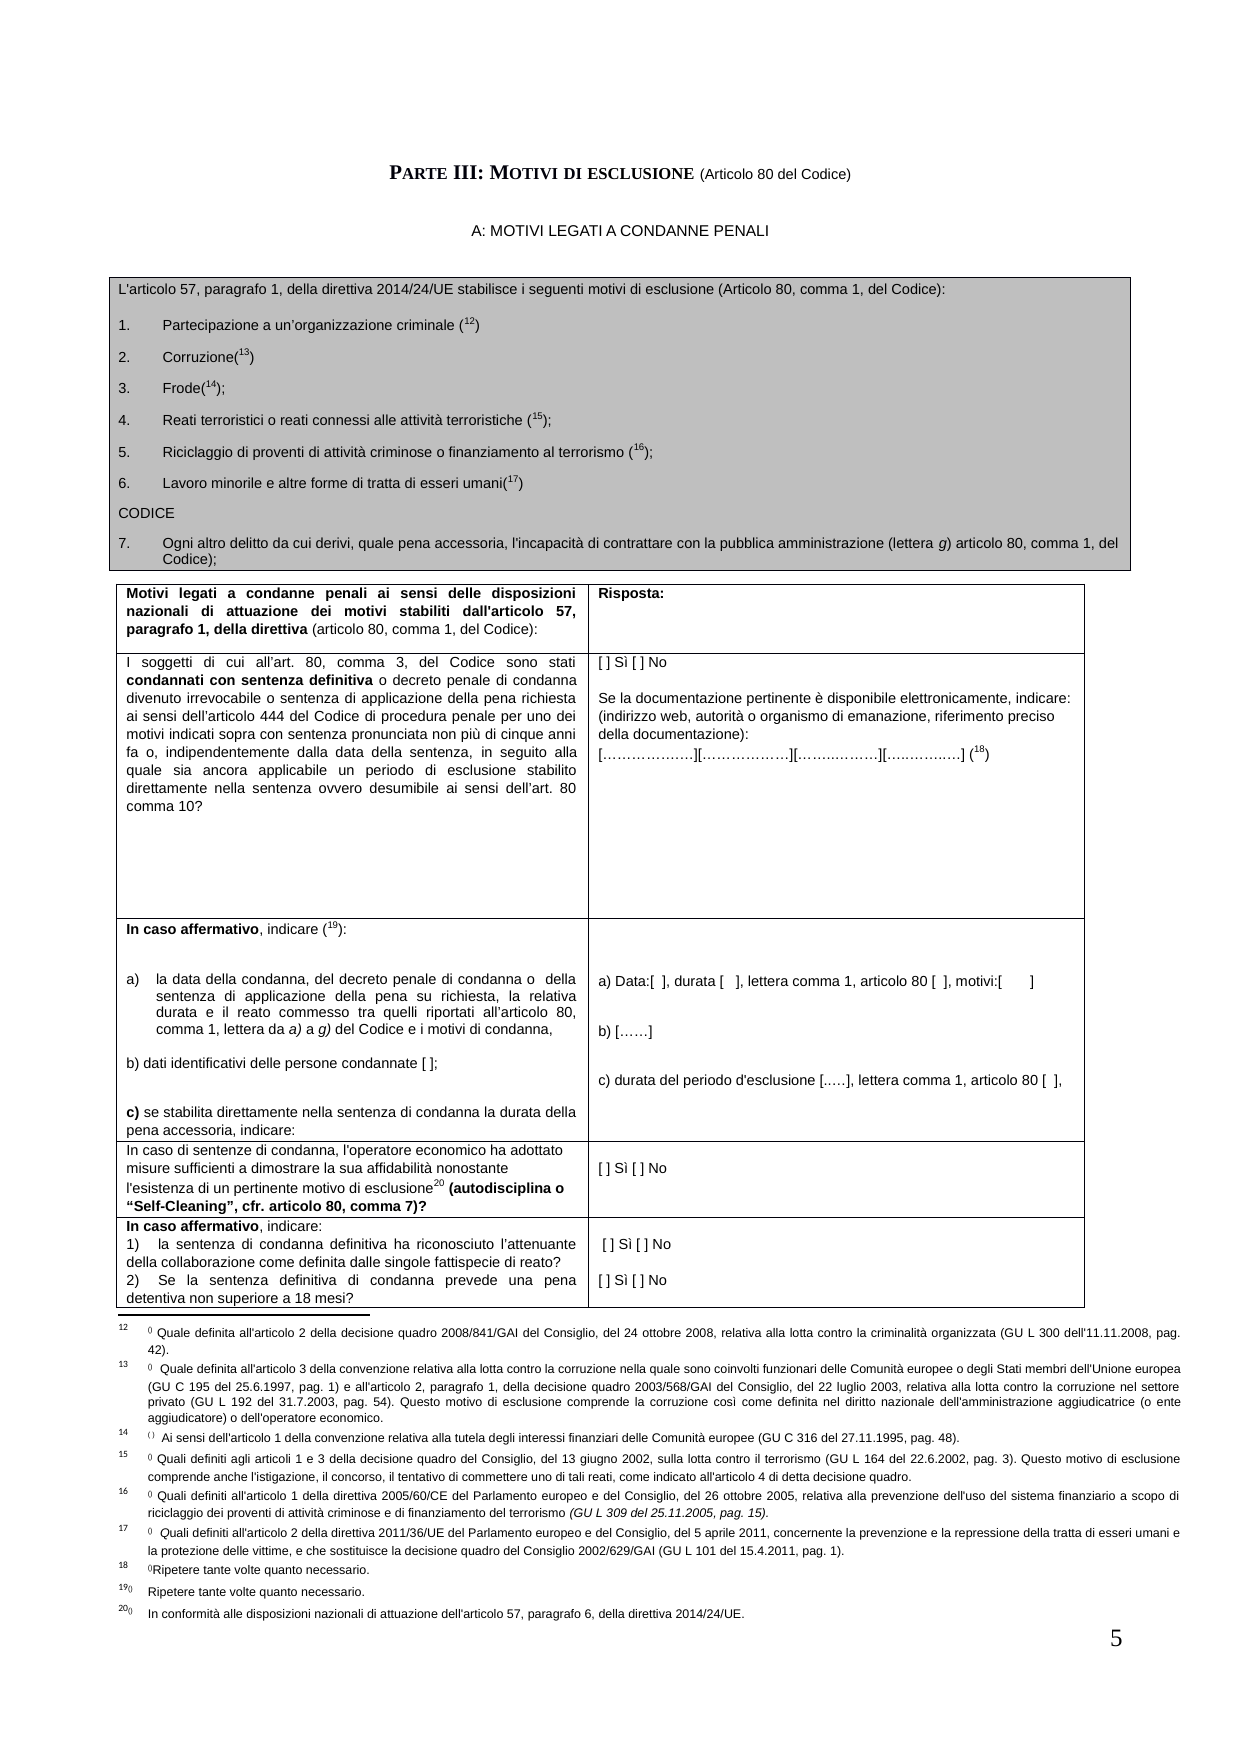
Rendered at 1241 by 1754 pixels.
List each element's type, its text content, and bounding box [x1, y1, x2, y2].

table_cell [ ] Sì [ ] No Se la documentazione pertinente è disponibile elettronicamente, indicare: (indirizzo web, autorità o organismo di emanazione, riferimento preciso della documentazione): […………….…][………………][……..………][…..……..…] () [589, 654, 1084, 918]
table_cell a) Data:[ ], durata [ ], lettera comma 1, articolo 80 [ ], motivi:[ ] b) [……] c) durata del periodo d'esclusione [..…], lettera comma 1, articolo 80 [ ], [589, 919, 1084, 1141]
text CODICE [110, 502, 1130, 522]
table_cell I soggetti di cui all’art. 80, comma 3, del Codice sono stati condannati con sentenza definitiva o decreto penale di condanna divenuto irrevocabile o sentenza di applicazione della pena richiesta ai sensi dell’articolo 444 del Codice di procedura penale per uno dei motivi indicati sopra con sentenza pronunciata non più di cinque anni fa o, indipendentemente dalla data della sentenza, in seguito alla quale sia ancora applicabile un periodo di esclusione stabilito direttamente nella sentenza ovvero desumibile ai sensi dell’art. 80 comma 10? [117, 654, 588, 918]
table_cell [117, 1218, 588, 1307]
list Ogni altro delitto da cui derivi, quale pena accessoria, l'incapacità di contrattare con la pubblica amministrazione (lettera g) articolo 80, comma 1, del Codice); [110, 531, 1130, 570]
table_cell In caso affermativo, indicare (): la data della condanna, del decreto penale di condanna o della sentenza di applicazione della pena su richiesta, la relativa durata e il reato commesso tra quelli riportati all’articolo 80, comma 1, lettera da a) a g) del Codice e i motivi di condanna, b) dati identificativi delle persone condannate [ ]; c) se stabilita direttamente nella sentenza di condanna la durata della pena accessoria, indicare: [117, 919, 588, 1141]
table_header Risposta: [589, 585, 1084, 652]
table_header Motivi legati a condanne penali ai sensi delle disposizioni nazionali di attuazione dei motivi stabiliti dall'articolo 57, paragrafo 1, della direttiva (articolo 80, comma 1, del Codice): [117, 585, 588, 652]
list Reati terroristici o reati connessi alle attività terroristiche (); [110, 407, 1130, 429]
table_cell In caso di sentenze di condanna, l'operatore economico ha adottato misure sufficienti a dimostrare la sua affidabilità nonostante l'esistenza di un pertinente motivo di esclusione (autodisciplina o “Self-Cleaning”, cfr. articolo 80, comma 7)? [117, 1142, 588, 1217]
list Riciclaggio di proventi di attività criminose o finanziamento al terrorismo (); [110, 438, 1130, 461]
table_cell [ ] Sì [ ] No [589, 1142, 1084, 1217]
list Partecipazione a un’organizzazione criminale () [110, 312, 1130, 334]
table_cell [589, 1218, 1084, 1307]
title Parte III: Motivi di esclusione (Articolo 80 del Codice) [118, 160, 1122, 184]
list Corruzione() [110, 343, 1130, 366]
list Frode(); [110, 375, 1130, 397]
text L'articolo 57, paragrafo 1, della direttiva 2014/24/UE stabilisce i seguenti motivi di esclusione (Articolo 80, comma 1, del Codice): [110, 278, 1130, 297]
title A: Motivi legati a condanne penali [118, 222, 1122, 240]
list Lavoro minorile e altre forme di tratta di esseri umani() [110, 470, 1130, 492]
